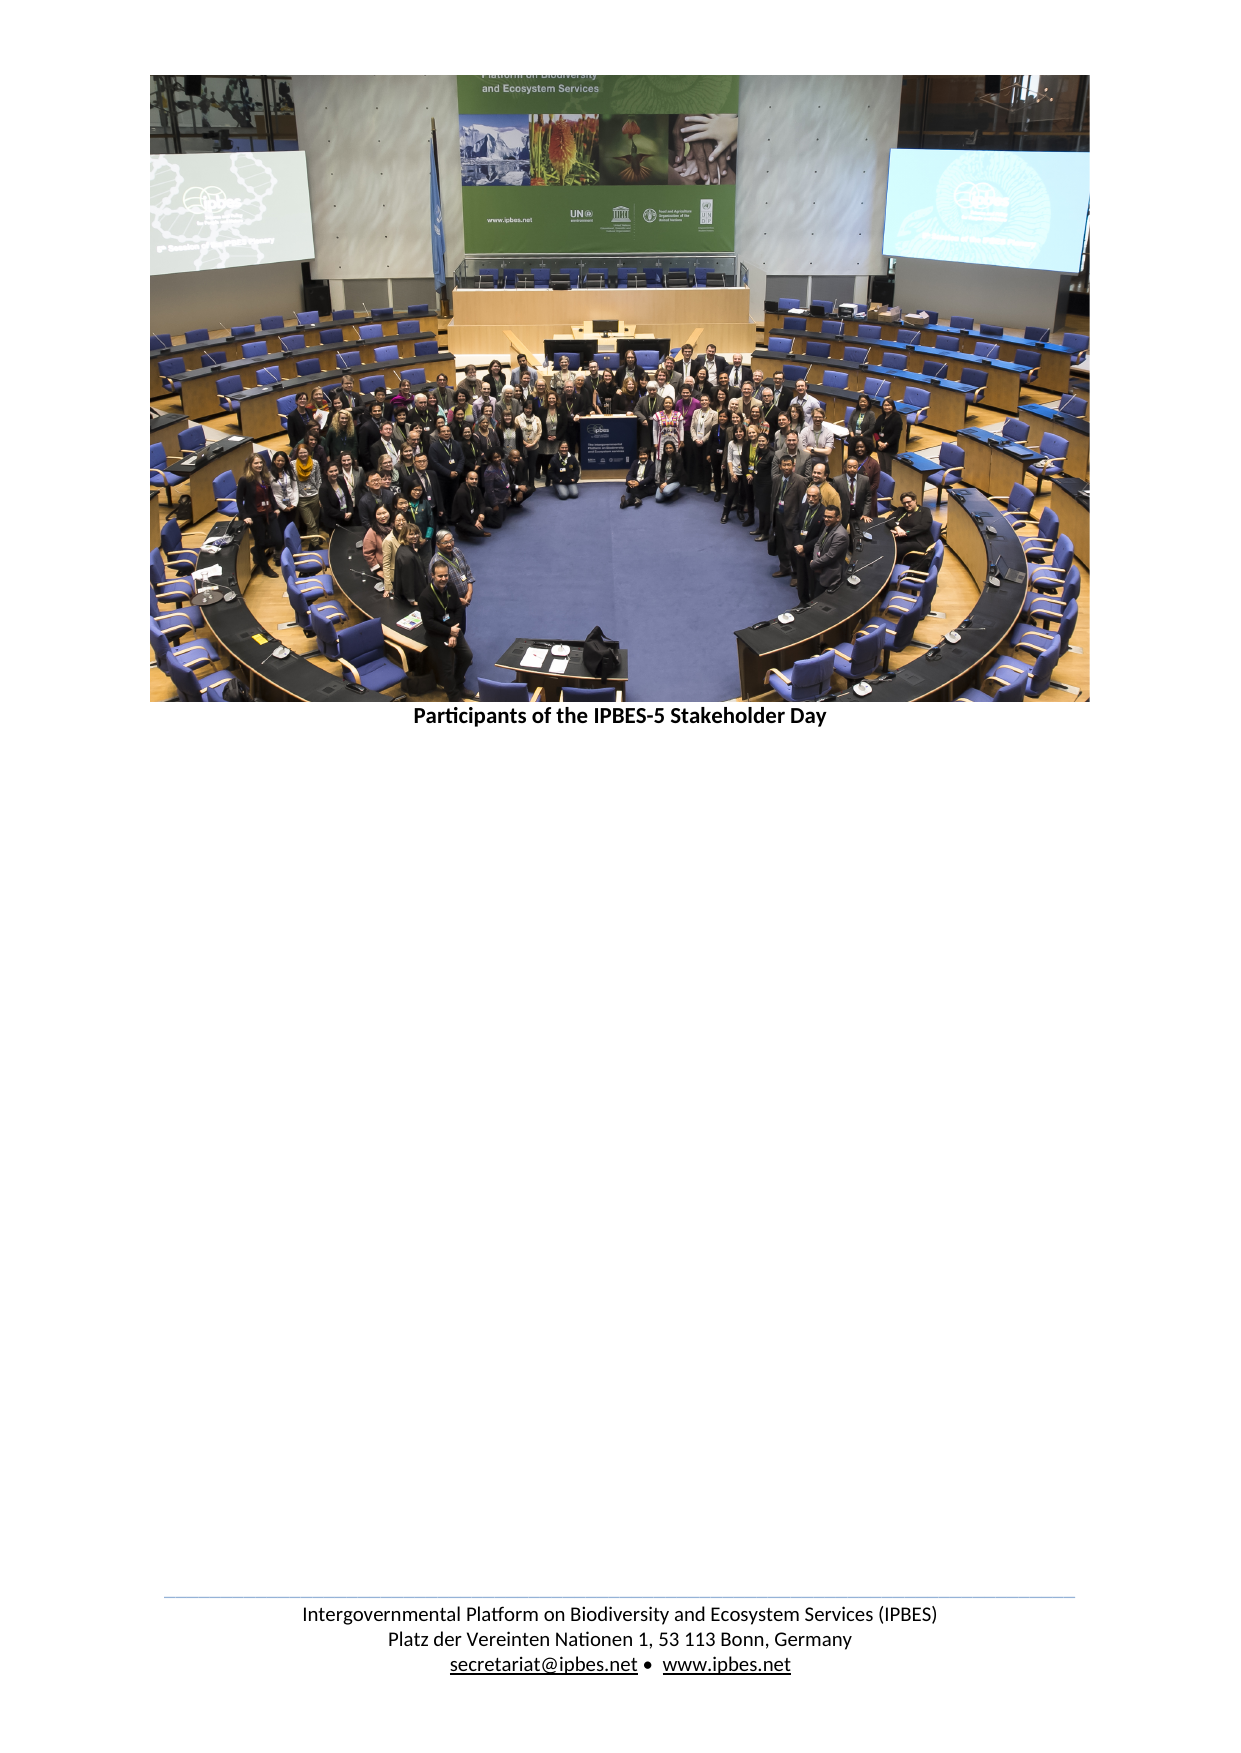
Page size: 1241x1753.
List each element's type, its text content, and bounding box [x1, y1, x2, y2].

text Participants of the IPBES-5 Stakeholder Day [150, 702, 1090, 729]
picture [150, 75, 1090, 702]
